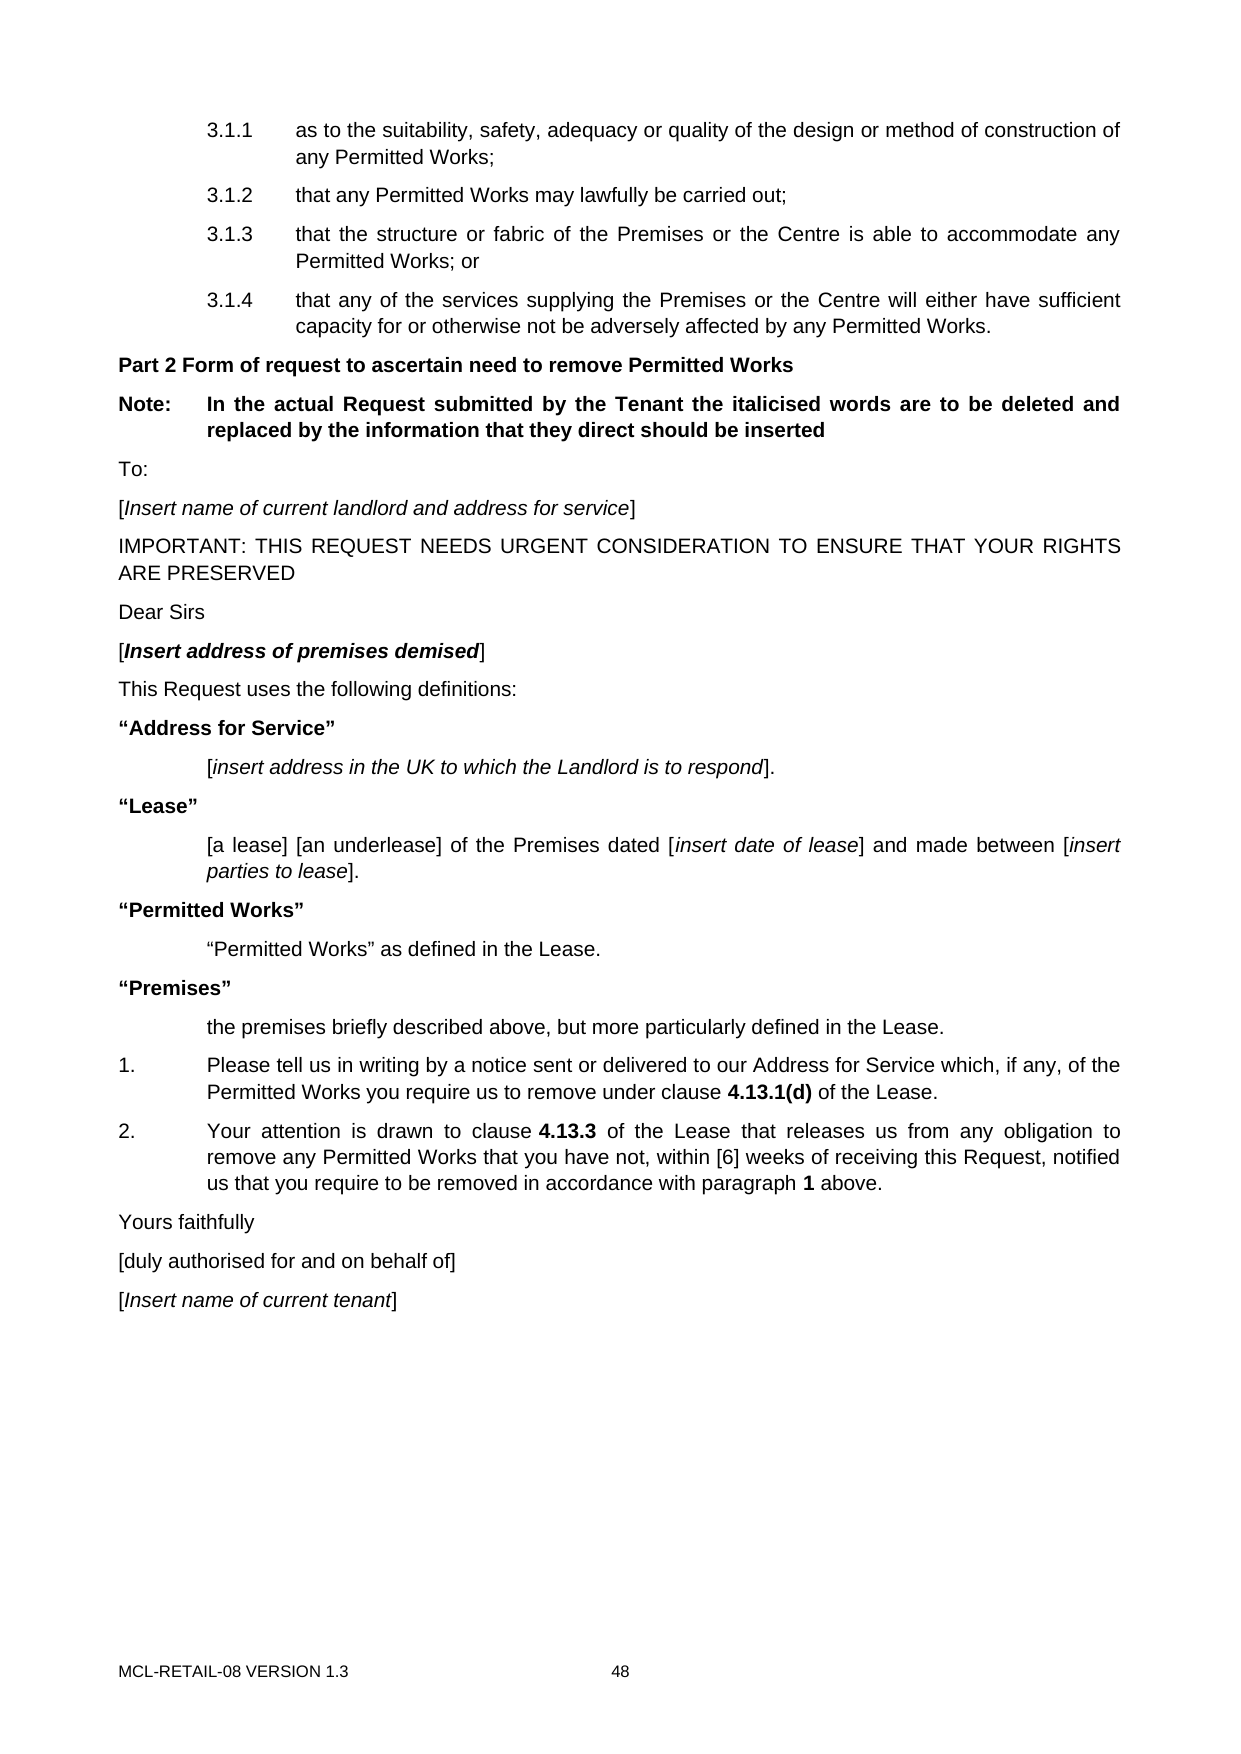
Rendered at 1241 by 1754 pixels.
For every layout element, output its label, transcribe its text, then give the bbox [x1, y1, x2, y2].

text IMPORTANT: THIS REQUEST NEEDS URGENT CONSIDERATION TO ENSURE THAT YOUR RIGHTS ARE PRESERVED [118, 534, 1122, 585]
text Form of request to ascertain need to remove Permitted Works [118, 353, 1122, 377]
text Yours faithfully [118, 1210, 1122, 1234]
text Dear Sirs [118, 599, 1122, 623]
text “Permitted Works” as defined in the Lease. [207, 937, 1122, 961]
text To: [118, 457, 1122, 481]
text [insert address in the UK to which the Landlord is to respond]. [207, 755, 1122, 779]
text as to the suitability, safety, adequacy or quality of the design or method of construction of any Permitted Works; [207, 118, 1122, 168]
text “Premises” [118, 976, 1122, 999]
text [a lease] [an underlease] of the Premises dated [insert date of lease] and made between [insert parties to lease]. [207, 833, 1122, 883]
text that any Permitted Works may lawfully be carried out; [207, 183, 1122, 207]
text [duly authorised for and on behalf of] [118, 1249, 1122, 1273]
text the premises briefly described above, but more particularly defined in the Lease. [207, 1014, 1122, 1038]
text [Insert name of current tenant] [118, 1288, 1122, 1312]
text [Insert address of premises demised] [118, 638, 1122, 662]
text Note: In the actual Request submitted by the Tenant the italicised words are to be deleted and replaced by the information that they direct should be inserted [118, 391, 1122, 442]
text “Address for Service” [118, 716, 1122, 740]
text that any of the services supplying the Premises or the Centre will either have sufficient capacity for or otherwise not be adversely affected by any Permitted Works. [207, 287, 1122, 338]
text Your attention is drawn to clause 4.13.3 of the Lease that releases us from any obligation to remove any Permitted Works that you have not, within [6] weeks of receiving this Request, notified us that you require to be removed in accordance with paragraph 1 above. [118, 1118, 1122, 1195]
text [Insert name of current landlord and address for service] [118, 496, 1122, 519]
text that the structure or fabric of the Premises or the Centre is able to accommodate any Permitted Works; or [207, 222, 1122, 272]
text This Request uses the following definitions: [118, 677, 1122, 701]
text “Permitted Works” [118, 898, 1122, 922]
list Please tell us in writing by a notice sent or delivered to our Address for Service which, if any, of the Permitted Works you require us to remove under clause 4.13.1(d) of the Lease. [118, 1053, 1122, 1104]
text “Lease” [118, 794, 1122, 818]
